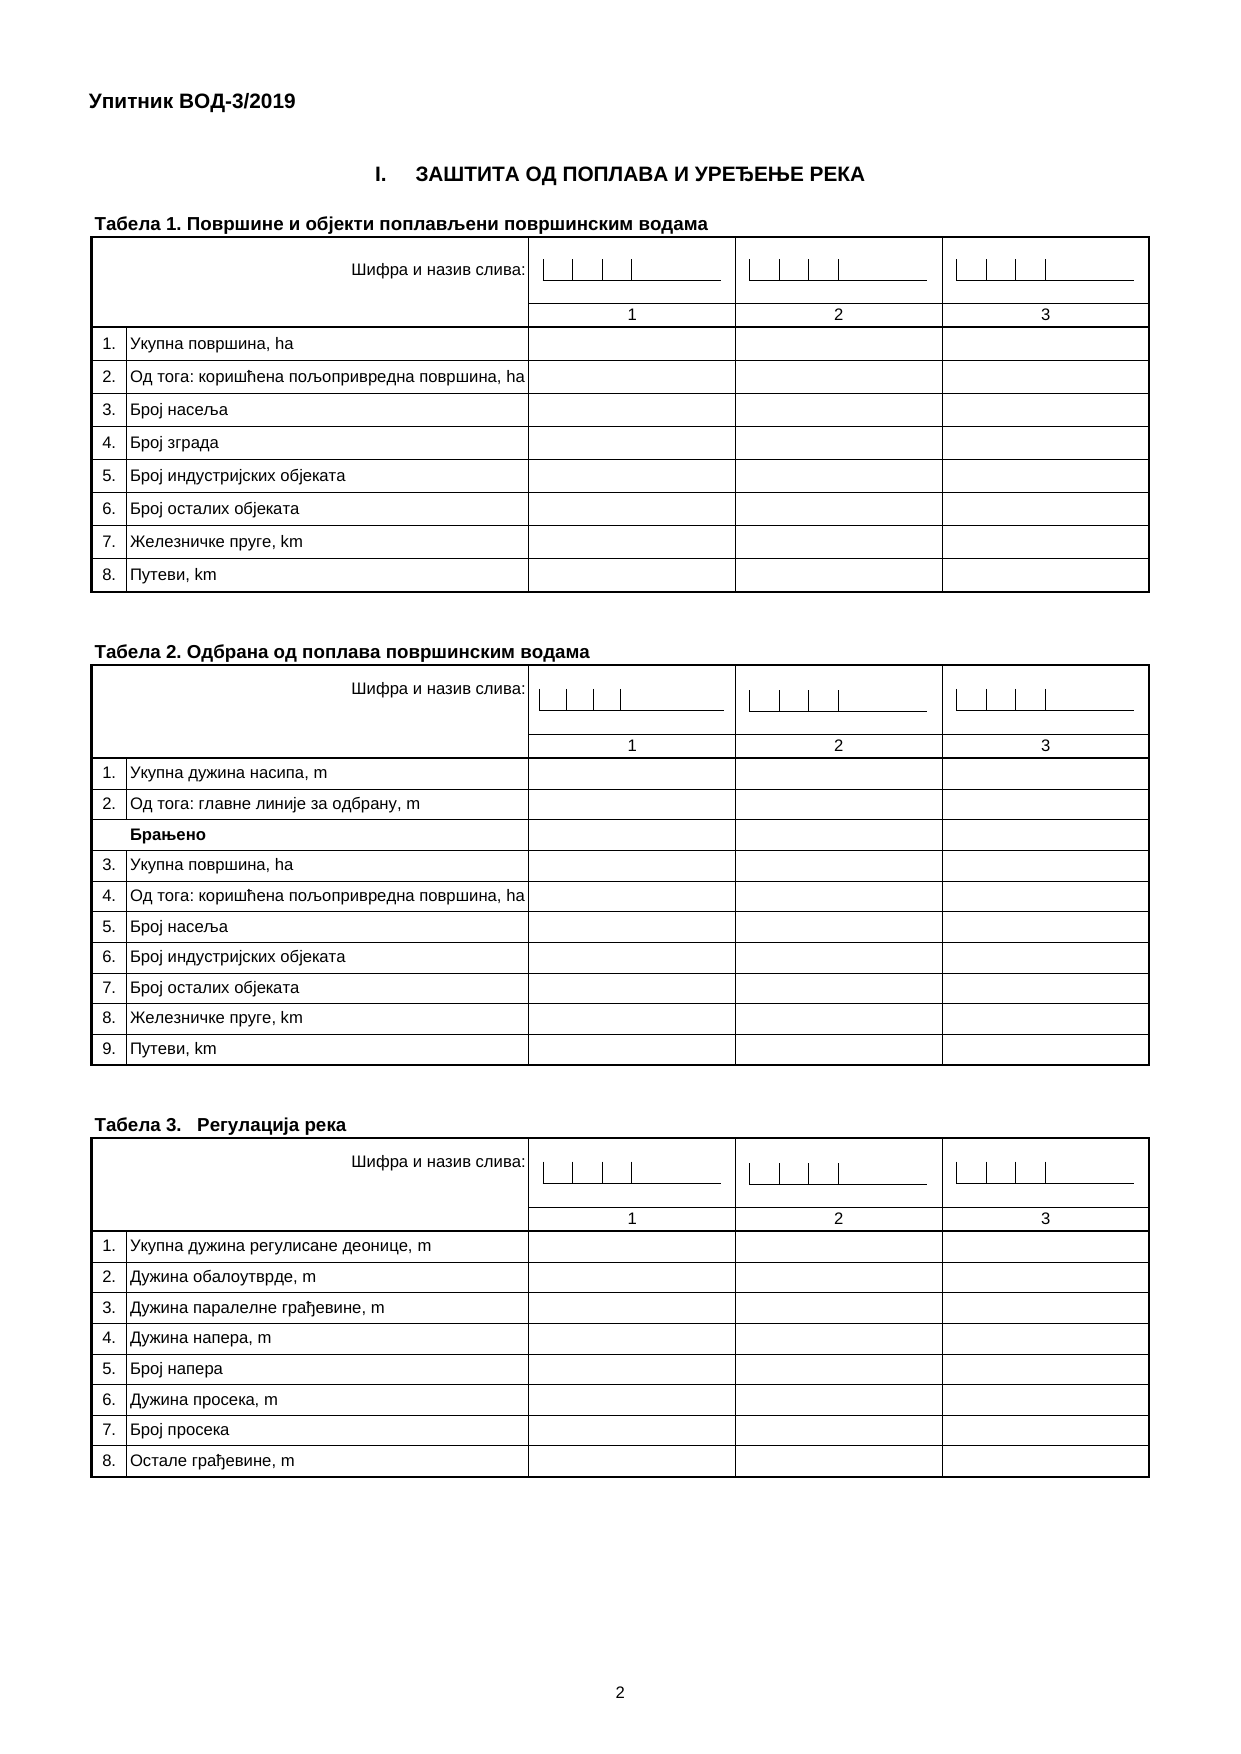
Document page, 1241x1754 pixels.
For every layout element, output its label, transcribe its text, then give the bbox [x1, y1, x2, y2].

table_cell 4. [93, 1324, 126, 1353]
table_cell [529, 1324, 735, 1353]
table_cell Број зграда [127, 427, 528, 459]
table_cell [943, 820, 1148, 850]
table_cell Остале грађевине, m [127, 1446, 528, 1476]
table_cell [736, 1293, 942, 1323]
table_cell 3 [943, 735, 1148, 757]
table_cell [736, 238, 942, 303]
table_cell [736, 1446, 942, 1476]
table_cell [943, 1004, 1148, 1034]
table_cell 2 [736, 304, 942, 326]
table_cell Укупна дужина регулисане деонице, m [127, 1232, 528, 1262]
table_cell [736, 1035, 942, 1064]
table_cell [943, 790, 1148, 819]
table_cell [736, 1385, 942, 1415]
table_cell 4. [93, 882, 126, 911]
table_cell [529, 1232, 735, 1262]
table_cell [529, 759, 735, 789]
table_cell [529, 1139, 735, 1207]
table_cell [943, 974, 1148, 1003]
table_cell 7. [93, 974, 126, 1003]
table_cell [529, 1293, 735, 1323]
table_cell [736, 912, 942, 942]
table_cell 2. [93, 361, 126, 393]
table_cell Укупна дужина насипа, m [127, 759, 528, 789]
table_cell 7. [93, 1416, 126, 1445]
table_cell Путеви, km [127, 559, 528, 591]
table_cell [943, 493, 1148, 525]
table_cell Број насеља [127, 394, 528, 426]
table_cell Путеви, km [127, 1035, 528, 1064]
table_cell [943, 1385, 1148, 1415]
table_cell 8. [93, 1004, 126, 1034]
table_cell Укупна површина, hа [127, 328, 528, 360]
table_cell [943, 1446, 1148, 1476]
table_cell 5. [93, 912, 126, 942]
table_cell Шифра и назив слива: [93, 1139, 528, 1230]
table_cell [529, 943, 735, 972]
table_cell [943, 759, 1148, 789]
table_cell Број насеља [127, 912, 528, 942]
table_cell [736, 394, 942, 426]
text Упитник ВОД-3/2019 [89, 89, 1152, 113]
table_cell [943, 882, 1148, 911]
table_cell Железничке пруге, km [127, 1004, 528, 1034]
table_cell 8. [93, 559, 126, 591]
table_cell [529, 666, 735, 734]
table_cell [529, 851, 735, 881]
table_cell [736, 1139, 942, 1207]
table_cell [943, 559, 1148, 591]
table_header Табела 3. Регулација река [91, 1114, 1149, 1137]
table_cell [736, 1232, 942, 1262]
table_cell [529, 238, 735, 303]
table_cell [529, 361, 735, 393]
table_cell [529, 974, 735, 1003]
table_cell Број просека [127, 1416, 528, 1445]
table_cell [736, 666, 942, 734]
table_cell 6. [93, 943, 126, 972]
table_cell Број осталих објеката [127, 974, 528, 1003]
table_cell 3. [93, 1293, 126, 1323]
text I. ЗАШТИТА ОД ПОПЛАВА И УРЕЂЕЊЕ РЕКА [89, 162, 1152, 186]
table_cell [736, 820, 942, 850]
table_cell [736, 1263, 942, 1292]
table_cell 1 [529, 304, 735, 326]
table_cell Од тога: главне линије за одбрану, m [127, 790, 528, 819]
table_cell [529, 559, 735, 591]
table_cell 1. [93, 759, 126, 789]
table_header Табела 1. Површине и објекти поплављени површинским водама [91, 212, 1149, 236]
table_cell [943, 394, 1148, 426]
table_cell [529, 526, 735, 558]
table_cell [529, 1416, 735, 1445]
table_cell [943, 1263, 1148, 1292]
table_cell 3. [93, 851, 126, 881]
table_cell 9. [93, 1035, 126, 1064]
table_cell [736, 790, 942, 819]
table_cell 1. [93, 1232, 126, 1262]
table_cell [943, 666, 1148, 734]
table_cell Број индустријских објеката [127, 460, 528, 492]
table_cell [943, 328, 1148, 360]
table_cell [529, 1263, 735, 1292]
table_cell 1 [529, 735, 735, 757]
table_cell Дужина паралелне грађевине, m [127, 1293, 528, 1323]
table_cell [529, 820, 735, 850]
table_cell [529, 1385, 735, 1415]
table_cell 2. [93, 1263, 126, 1292]
table_cell [736, 974, 942, 1003]
table_cell 1. [93, 328, 126, 360]
table_cell [943, 361, 1148, 393]
table_cell [529, 1035, 735, 1064]
table_header Табела 2. Одбрана од поплава површинским водама [91, 641, 1149, 664]
table_cell [736, 1324, 942, 1353]
table_cell Укупна површина, hа [127, 851, 528, 881]
table_cell Дужина обалоутврде, m [127, 1263, 528, 1292]
table_cell 3 [943, 1208, 1148, 1230]
table_cell [943, 1355, 1148, 1384]
table_cell 2. [93, 790, 126, 819]
table_cell 2 [736, 735, 942, 757]
table_cell Од тога: коришћена пољопривредна површина, hа [127, 882, 528, 911]
table_cell [736, 427, 942, 459]
table_cell [943, 1035, 1148, 1064]
table_cell [943, 526, 1148, 558]
table_cell 7. [93, 526, 126, 558]
table_cell [943, 238, 1148, 303]
table_cell Железничке пруге, km [127, 526, 528, 558]
table_cell [736, 526, 942, 558]
table_cell 4. [93, 427, 126, 459]
table_cell 6. [93, 493, 126, 525]
table_cell Број напера [127, 1355, 528, 1384]
table_cell [529, 427, 735, 459]
table_cell [736, 1355, 942, 1384]
table_cell [529, 460, 735, 492]
table_cell [736, 1004, 942, 1034]
table_cell 1 [529, 1208, 735, 1230]
table_cell [529, 790, 735, 819]
table_cell Од тога: коришћена пољопривредна површина, hа [127, 361, 528, 393]
table_cell Број индустријских објеката [127, 943, 528, 972]
table_cell [943, 912, 1148, 942]
table_cell [736, 460, 942, 492]
table_cell Шифра и назив слива: [93, 238, 528, 326]
table_cell [736, 361, 942, 393]
table_cell [529, 1004, 735, 1034]
table_cell [736, 882, 942, 911]
table_cell [93, 820, 127, 850]
table_cell [943, 1293, 1148, 1323]
table_cell [736, 943, 942, 972]
table_cell [943, 1324, 1148, 1353]
table_cell Број осталих објеката [127, 493, 528, 525]
table_cell [529, 1355, 735, 1384]
table_cell [529, 882, 735, 911]
table_cell [736, 493, 942, 525]
table_cell [736, 851, 942, 881]
table_cell [943, 943, 1148, 972]
table_cell [529, 912, 735, 942]
table_cell [736, 328, 942, 360]
table_cell Дужина просека, m [127, 1385, 528, 1415]
table_cell [529, 328, 735, 360]
table_cell [943, 1232, 1148, 1262]
table_cell [736, 1416, 942, 1445]
table_cell Брањено [127, 820, 528, 850]
table_cell [943, 460, 1148, 492]
table_cell [943, 851, 1148, 881]
table_cell 3. [93, 394, 126, 426]
table_cell 5. [93, 1355, 126, 1384]
table_cell Дужина напера, m [127, 1324, 528, 1353]
table_cell [529, 394, 735, 426]
table_cell [736, 559, 942, 591]
table_cell [943, 1416, 1148, 1445]
table_cell 6. [93, 1385, 126, 1415]
table_cell [943, 1139, 1148, 1207]
table_cell [529, 493, 735, 525]
table_cell Шифра и назив слива: [93, 666, 528, 757]
table_cell 3 [943, 304, 1148, 326]
table_cell 5. [93, 460, 126, 492]
table_cell 8. [93, 1446, 126, 1476]
table_cell [736, 759, 942, 789]
table_cell [529, 1446, 735, 1476]
table_cell [943, 427, 1148, 459]
table_cell 2 [736, 1208, 942, 1230]
